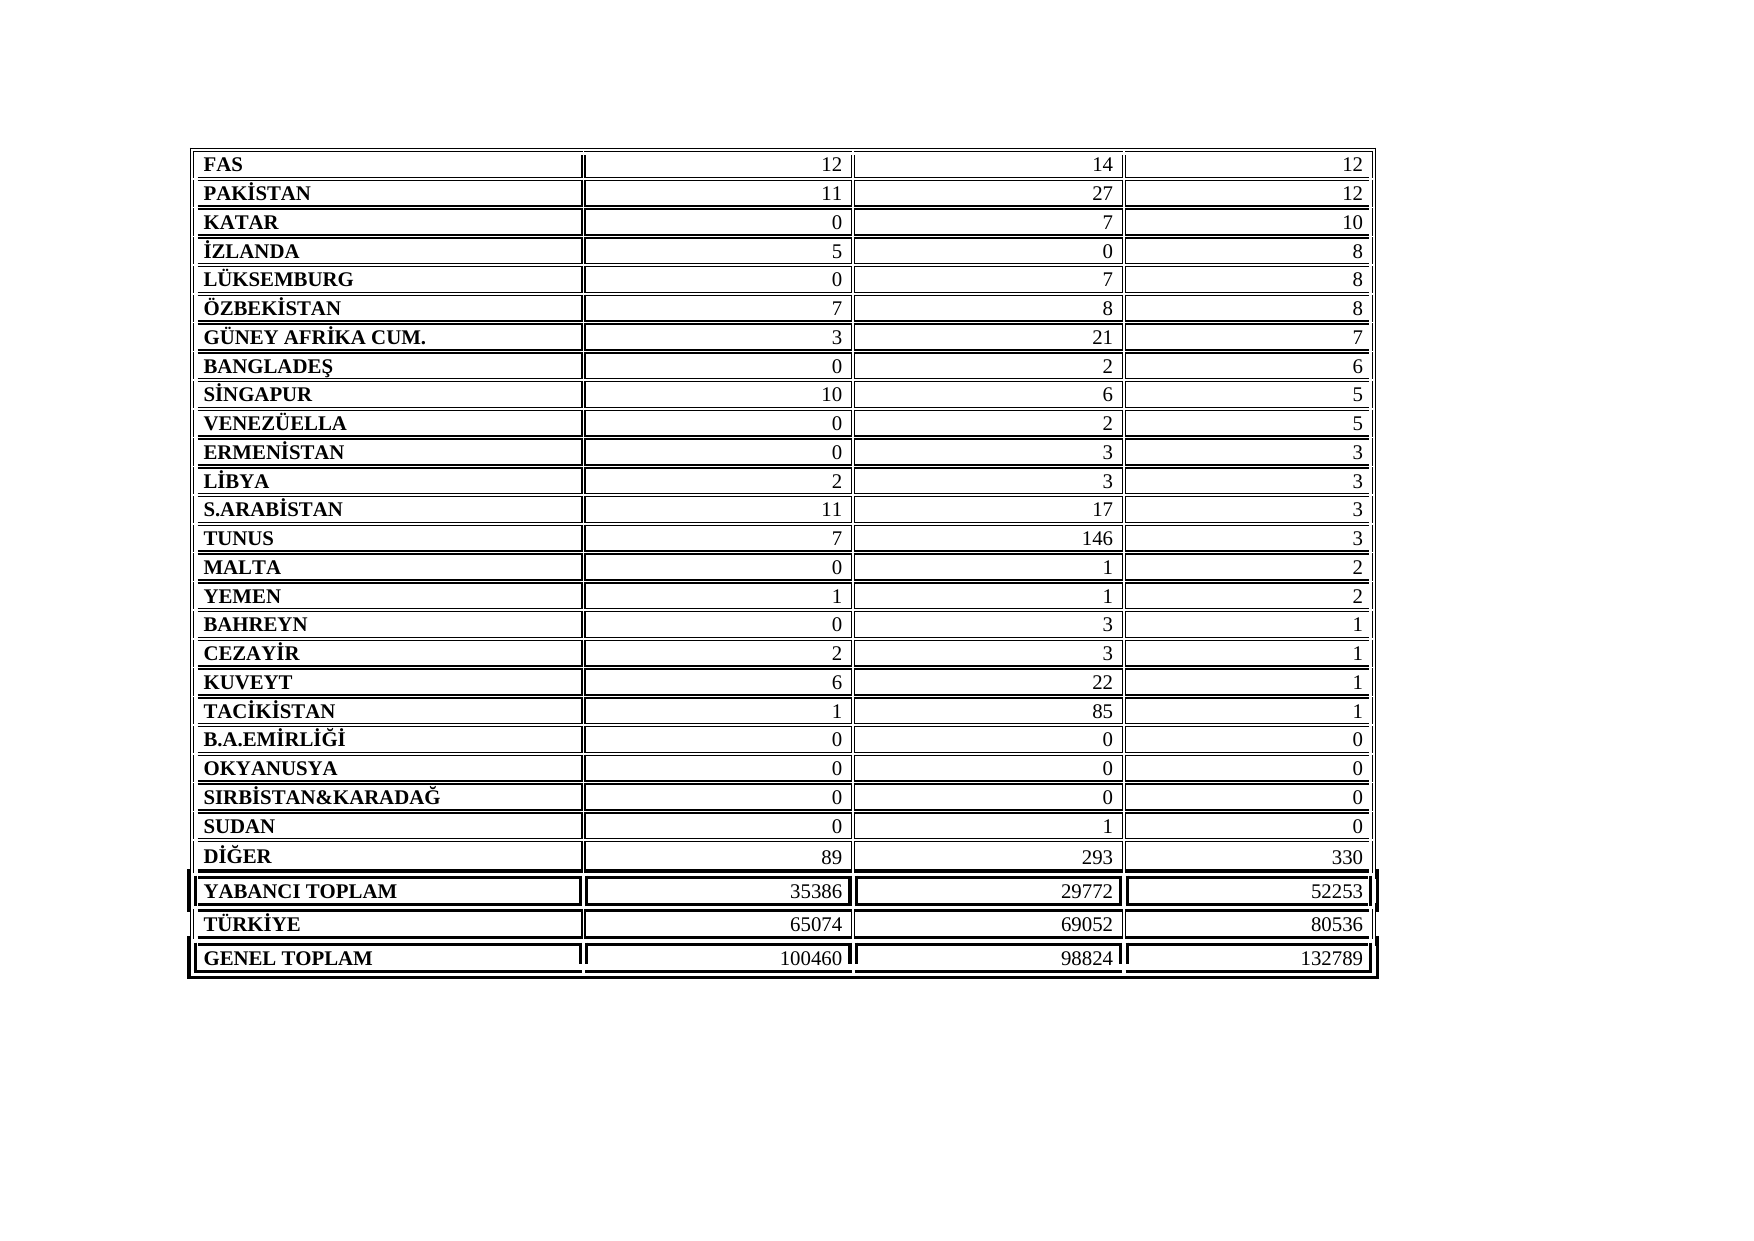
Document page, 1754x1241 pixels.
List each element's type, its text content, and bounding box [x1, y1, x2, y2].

table_cell SUDAN [192, 809, 583, 838]
table_cell 3 [1124, 521, 1374, 550]
table_cell 1 [586, 699, 851, 723]
table_cell 3 [855, 469, 1122, 493]
table_cell 0 [586, 440, 851, 464]
table_cell 0 [586, 555, 851, 579]
table_cell FAS [194, 152, 583, 176]
table_cell OKYANUSYA [192, 751, 583, 780]
table_cell 7 [586, 296, 851, 320]
table_cell 65074 [584, 903, 853, 936]
table_cell 14 [853, 149, 1124, 176]
table_cell 10 [586, 382, 851, 406]
table_cell 0 [1124, 780, 1374, 809]
table_cell MALTA [192, 550, 583, 579]
table_cell YEMEN [192, 579, 583, 608]
table_cell 6 [1124, 349, 1374, 378]
table_cell 29772 [853, 869, 1124, 903]
table_cell 7 [1124, 320, 1374, 349]
table_cell LİBYA [192, 464, 583, 493]
table_cell 0 [586, 267, 851, 291]
table_cell 0 [586, 210, 851, 234]
table_cell 3 [855, 641, 1122, 665]
table_cell 3 [1124, 435, 1374, 464]
table_cell TÜRKİYE [192, 903, 583, 936]
table_cell 2 [855, 411, 1122, 435]
table_cell 85 [855, 699, 1122, 723]
table_cell 0 [586, 354, 851, 378]
table_cell KUVEYT [192, 665, 583, 694]
table_cell 69052 [853, 903, 1124, 936]
table_cell 293 [855, 842, 1122, 869]
table_cell 0 [586, 727, 851, 751]
table_cell B.A.EMİRLİĞİ [192, 723, 583, 751]
table_cell 0 [855, 727, 1122, 751]
table_cell ÖZBEKİSTAN [192, 291, 583, 320]
table_cell 27 [855, 181, 1122, 205]
table_cell 0 [586, 814, 851, 838]
table_cell 2 [855, 354, 1122, 378]
table_cell 8 [1124, 263, 1374, 291]
table_cell 132789 [1124, 936, 1374, 970]
table_cell 0 [586, 612, 851, 636]
table_cell DİĞER [192, 838, 583, 869]
table_cell 1 [1124, 694, 1374, 723]
table_cell 1 [1124, 608, 1374, 636]
table_cell 12 [584, 149, 853, 176]
table_cell 21 [855, 325, 1122, 349]
table_cell 3 [855, 440, 1122, 464]
table_cell 2 [1124, 550, 1374, 579]
table_cell PAKİSTAN [192, 176, 583, 205]
table_cell 17 [855, 497, 1122, 521]
table_cell 52253 [1124, 869, 1374, 903]
table_cell BAHREYN [192, 608, 583, 636]
table_cell 0 [1124, 723, 1374, 751]
table_cell KATAR [192, 205, 583, 234]
table_cell CEZAYİR [192, 636, 583, 665]
table_cell 2 [586, 469, 851, 493]
table_cell 0 [1124, 751, 1374, 780]
table_cell 146 [855, 526, 1122, 550]
table_cell 12 [1124, 176, 1374, 205]
table_cell 22 [855, 670, 1122, 694]
table_cell YABANCI TOPLAM [192, 869, 583, 903]
table_cell 1 [586, 584, 851, 608]
table_cell 6 [855, 382, 1122, 406]
table_cell 7 [855, 210, 1122, 234]
table_cell 11 [586, 497, 851, 521]
table_cell 8 [1124, 234, 1374, 263]
table_cell 1 [1124, 665, 1374, 694]
table_cell 5 [586, 239, 851, 263]
table_cell 1 [855, 555, 1122, 579]
table_cell 3 [855, 612, 1122, 636]
table_cell 5 [1124, 378, 1374, 406]
table_cell 3 [586, 325, 851, 349]
table_cell 0 [586, 756, 851, 780]
table_cell 8 [1124, 291, 1374, 320]
table_cell 0 [1124, 809, 1374, 838]
table_cell 5 [1124, 406, 1374, 435]
table_cell 3 [1124, 493, 1374, 521]
table_cell 8 [855, 296, 1122, 320]
table_cell İZLANDA [192, 234, 583, 263]
table_cell 0 [586, 785, 851, 809]
table_cell 12 [1124, 152, 1372, 176]
table_cell 100460 [584, 936, 853, 970]
table_cell 2 [586, 641, 851, 665]
table_cell 7 [855, 267, 1122, 291]
table_cell 1 [855, 584, 1122, 608]
table_cell 0 [855, 785, 1122, 809]
table_cell TACİKİSTAN [192, 694, 583, 723]
table_cell S.ARABİSTAN [192, 493, 583, 521]
table_cell SİNGAPUR [192, 378, 583, 406]
table_cell 35386 [584, 869, 853, 903]
table_cell 3 [1124, 464, 1374, 493]
table_cell LÜKSEMBURG [192, 263, 583, 291]
table_cell VENEZÜELLA [192, 406, 583, 435]
table_cell GENEL TOPLAM [192, 936, 583, 970]
table_cell 98824 [853, 936, 1124, 970]
table_cell TUNUS [192, 521, 583, 550]
table_cell SIRBİSTAN&KARADAĞ [192, 780, 583, 809]
table_cell 0 [586, 411, 851, 435]
table_cell 7 [586, 526, 851, 550]
table_cell 0 [855, 756, 1122, 780]
table_cell 6 [586, 670, 851, 694]
table_cell 10 [1124, 205, 1374, 234]
table_cell GÜNEY AFRİKA CUM. [192, 320, 583, 349]
table_cell 1 [1124, 636, 1374, 665]
table_cell ERMENİSTAN [192, 435, 583, 464]
table_cell 1 [855, 814, 1122, 838]
table_cell BANGLADEŞ [192, 349, 583, 378]
table_cell 2 [1124, 579, 1374, 608]
table_cell 11 [586, 181, 851, 205]
table_cell 89 [586, 842, 851, 869]
table_cell 330 [1124, 838, 1374, 869]
table_cell 80536 [1124, 903, 1374, 936]
table_cell 0 [855, 239, 1122, 263]
